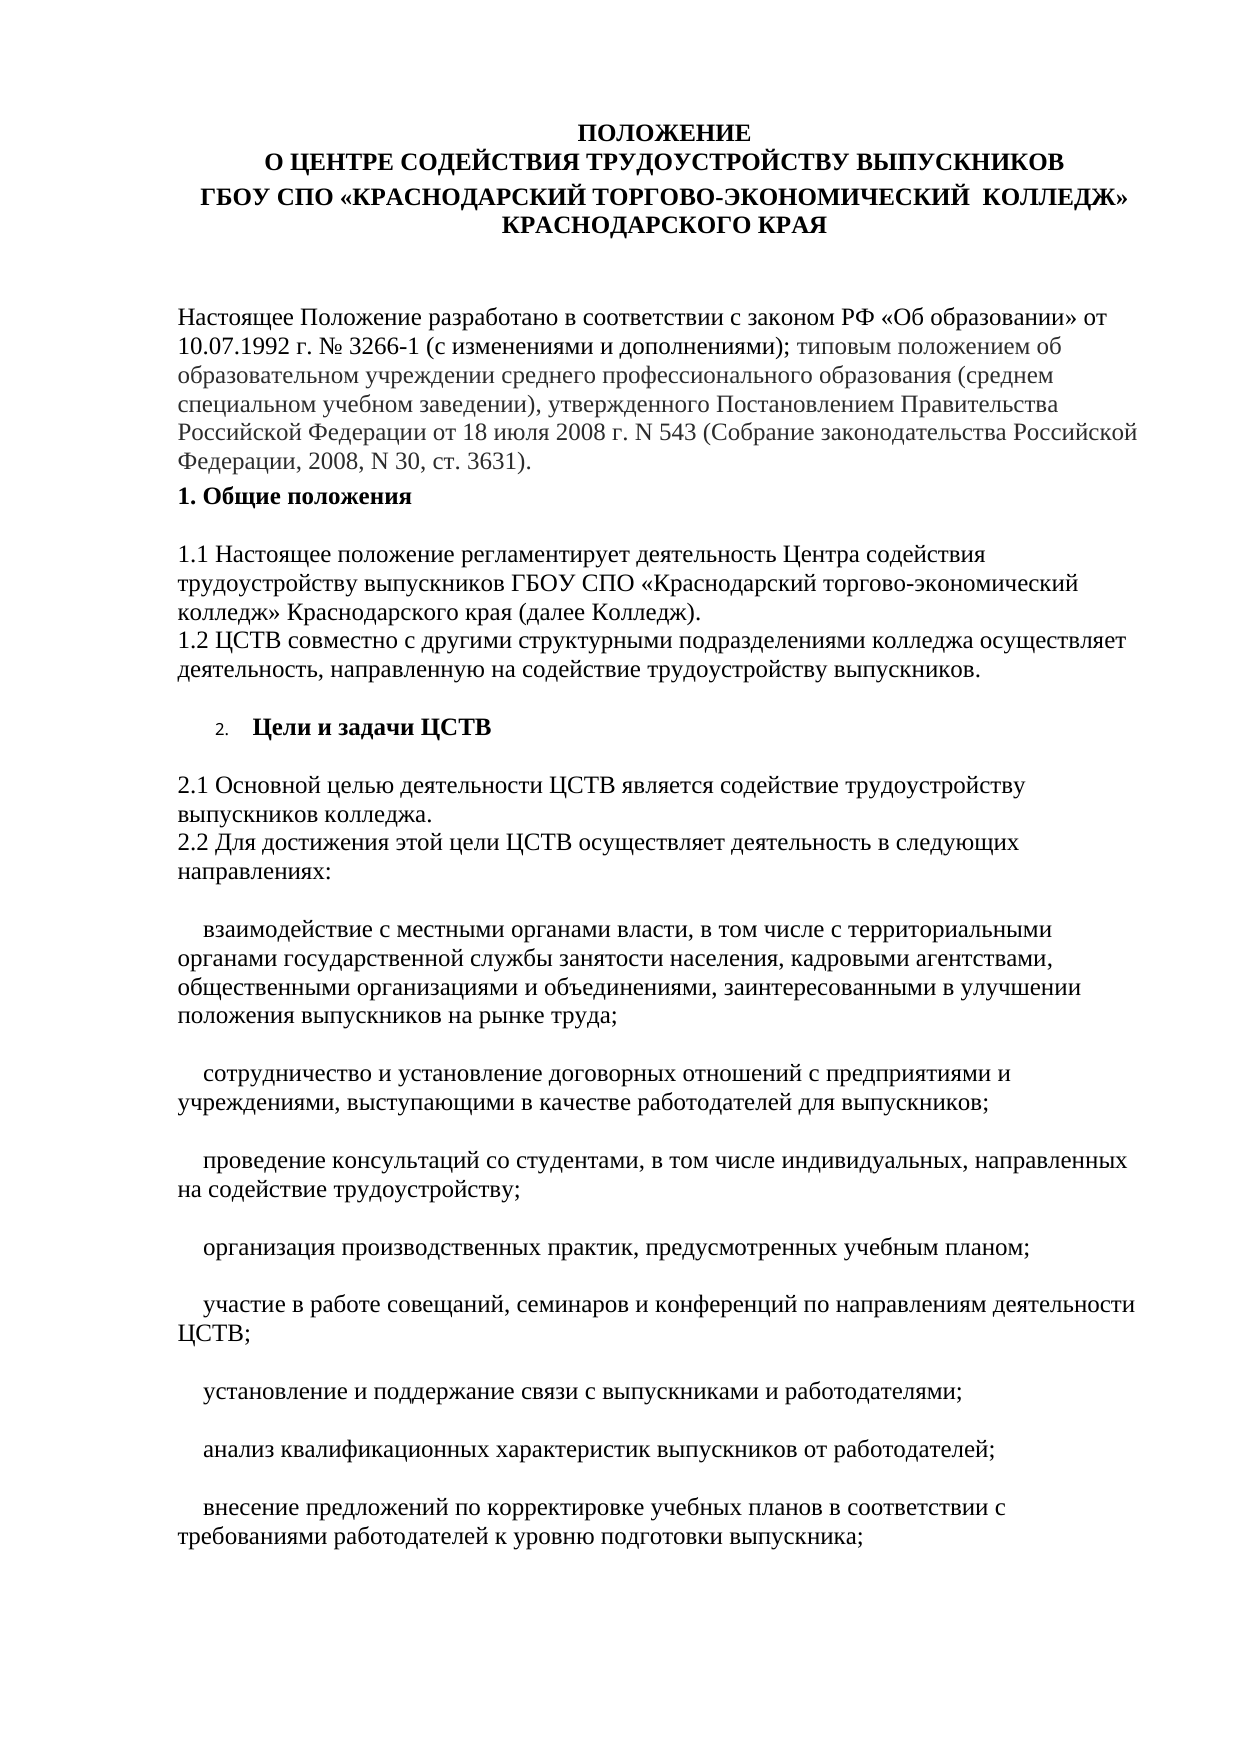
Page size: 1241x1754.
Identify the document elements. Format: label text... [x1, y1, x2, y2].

text ПОЛОЖЕНИЕ О ЦЕНТРЕ СОДЕЙСТВИЯ ТРУДОУСТРОЙСТВУ ВЫПУСКНИКОВ [177, 118, 1152, 176]
text  сотрудничество и установление договорных отношений с предприятиями и учреждениями, выступающими в качестве работодателей для выпускников; [177, 1058, 1152, 1116]
text  организация производственных практик, предусмотренных учебным планом; [177, 1232, 1152, 1260]
text  участие в работе совещаний, семинаров и конференций по направлениям деятельности ЦСТВ; [177, 1289, 1152, 1347]
text 2.1 Основной целью деятельности ЦСТВ является содействие трудоустройству выпускников колледжа. 2.2 Для достижения этой цели ЦСТВ осуществляет деятельность в следующих направлениях: [177, 770, 1152, 885]
text  взаимодействие с местными органами власти, в том числе с территориальными органами государственной службы занятости населения, кадровыми агентствами, общественными организациями и объединениями, заинтересованными в улучшении положения выпускников на рынке труда; [177, 914, 1152, 1029]
text  установление и поддержание связи с выпускниками и работодателями; [177, 1376, 1152, 1405]
text  проведение консультаций со студентами, в том числе индивидуальных, направленных на содействие трудоустройству; [177, 1145, 1152, 1202]
text Настоящее Положение разработано в соответствии с законом РФ «Об образовании» от 10.07.1992 г. № 3266-1 (с изменениями и дополнениями); типовым положением об образовательном учреждении среднего профессионального образования (среднем специальном учебном заведении), утвержденного Постановлением Правительства Российской Федерации от 18 июля 2008 г. N 543 (Собрание законодательства Российской Федерации, 2008, N 30, ст. 3631). [177, 302, 1152, 475]
text 1. Общие положения [177, 481, 1152, 510]
list Цели и задачи ЦСТВ [215, 712, 1152, 741]
text ГБОУ СПО «КРАСНОДАРСКИЙ ТОРГОВО-ЭКОНОМИЧЕСКИЙ КОЛЛЕДЖ» КРАСНОДАРСКОГО КРАЯ [177, 182, 1152, 296]
text 1.1 Настоящее положение регламентирует деятельность Центра содействия трудоустройству выпускников ГБОУ СПО «Краснодарский торгово-экономический колледж» Краснодарского края (далее Колледж). 1.2 ЦСТВ совместно с другими структурными подразделениями колледжа осуществляет деятельность, направленную на содействие трудоустройству выпускников. [177, 539, 1152, 683]
text  анализ квалификационных характеристик выпускников от работодателей; [177, 1434, 1152, 1463]
text  внесение предложений по корректировке учебных планов в соответствии с требованиями работодателей к уровню подготовки выпускника; [177, 1492, 1152, 1549]
